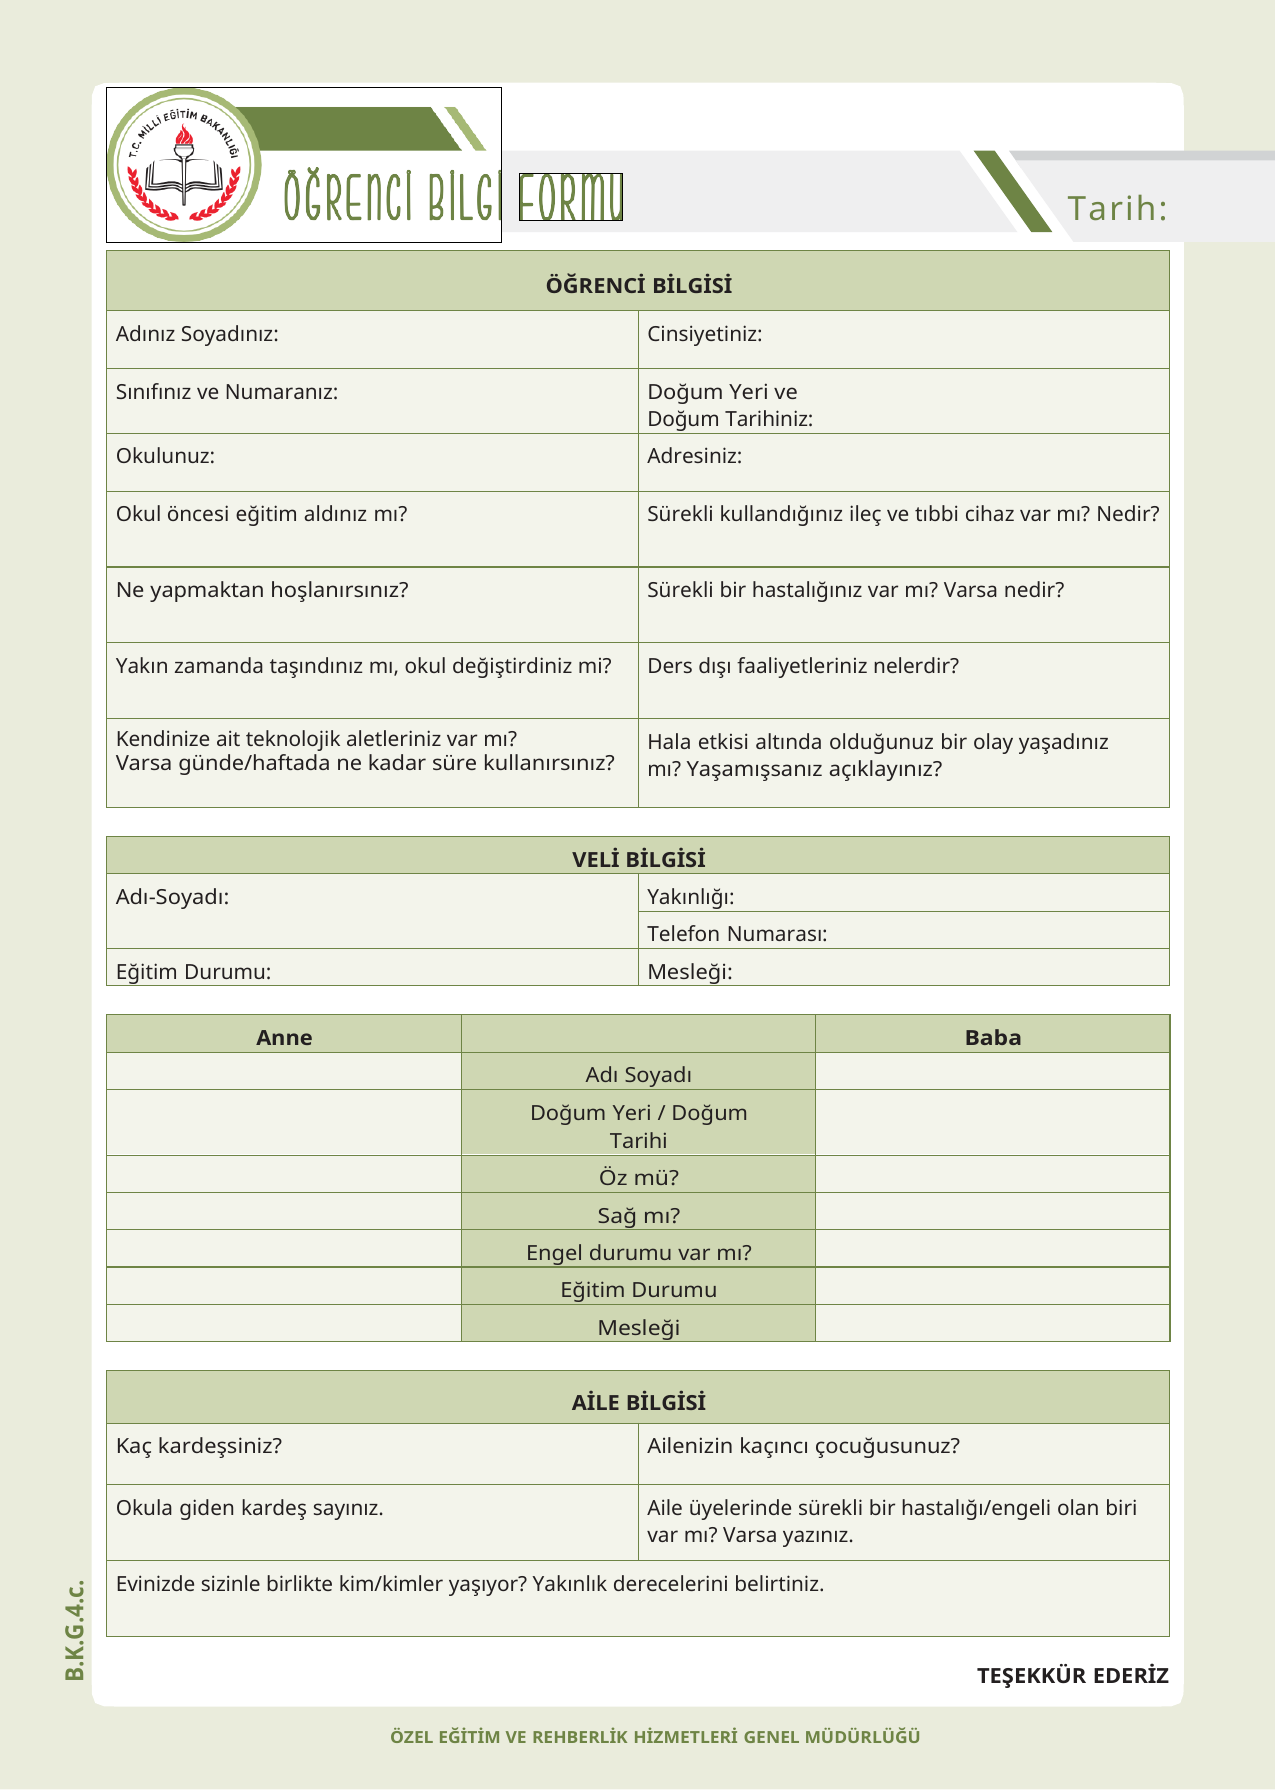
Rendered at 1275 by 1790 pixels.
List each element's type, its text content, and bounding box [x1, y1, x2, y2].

table_cell Eğitim Durumu [462, 1268, 815, 1304]
table_cell [107, 1053, 461, 1089]
table_cell [107, 1193, 461, 1229]
table_cell Telefon Numarası: [639, 912, 1169, 948]
table_cell Ailenizin kaçıncı çocuğusunuz? [639, 1424, 1169, 1484]
table_cell Hala etkisi altında olduğunuz bir olay yaşadınız mı? Yaşamışsanız açıklayınız? [639, 719, 1169, 807]
table_cell Sürekli bir hastalığınız var mı? Varsa nedir? [639, 568, 1169, 642]
table_cell Doğum Yeri ve Doğum Tarihiniz: [639, 369, 1169, 433]
table_header Anne [107, 1015, 461, 1052]
text ÖZEL EĞİTİM VE REHBERLİK HİZMETLERİ GENEL MÜDÜRLÜĞÜ [390, 1725, 1269, 1748]
table_cell Okula giden kardeş sayınız. [107, 1485, 638, 1560]
picture [107, 88, 501, 242]
table_cell Sağ mı? [462, 1193, 815, 1229]
table_cell Kendinize ait teknolojik aletleriniz var mı? Varsa günde/haftada ne kadar süre kullanırsınız? [107, 719, 638, 807]
table_cell Kaç kardeşsiniz? [107, 1424, 638, 1484]
table_cell Sürekli kullandığınız ileç ve tıbbi cihaz var mı? Nedir? [639, 492, 1169, 566]
table_cell Öz mü? [462, 1156, 815, 1192]
table_header VELİ BİLGİSİ [107, 837, 1169, 873]
table_cell [816, 1268, 1169, 1304]
table_cell Mesleği [462, 1305, 815, 1341]
table_cell [107, 1268, 461, 1304]
table_cell Yakın zamanda taşındınız mı, okul değiştirdiniz mi? [107, 643, 638, 718]
table_cell Okul öncesi eğitim aldınız mı? [107, 492, 638, 566]
table_cell [816, 1305, 1169, 1341]
table_cell [816, 1193, 1169, 1229]
table_cell [816, 1230, 1169, 1266]
table_cell Yakınlığı: [639, 874, 1169, 911]
table_header [462, 1015, 815, 1052]
table_cell Evinizde sizinle birlikte kim/kimler yaşıyor? Yakınlık derecelerini belirtiniz. [107, 1561, 1169, 1636]
table_header ÖĞRENCİ BİLGİSİ [107, 251, 1169, 310]
table_cell [816, 1090, 1169, 1154]
table_cell [816, 1156, 1169, 1192]
picture [520, 174, 622, 220]
table_cell Adı Soyadı [462, 1053, 815, 1089]
table_header AİLE BİLGİSİ [107, 1371, 1169, 1423]
table_cell [107, 1230, 461, 1266]
table_cell Engel durumu var mı? [462, 1230, 815, 1266]
table_cell Adınız Soyadınız: [107, 311, 638, 368]
table_cell [816, 1053, 1169, 1089]
table_cell Doğum Yeri / Doğum Tarihi [462, 1090, 815, 1154]
table_header Baba [816, 1015, 1169, 1052]
table_cell Sınıfınız ve Numaranız: [107, 369, 638, 433]
table_cell Cinsiyetiniz: [639, 311, 1169, 368]
table_cell Ne yapmaktan hoşlanırsınız? [107, 568, 638, 642]
table_cell [107, 1090, 461, 1154]
table_cell Adı-Soyadı: [107, 874, 638, 948]
table_cell [107, 1305, 461, 1341]
table_cell Aile üyelerinde sürekli bir hastalığı/engeli olan biri var mı? Varsa yazınız. [639, 1485, 1169, 1560]
table_cell Eğitim Durumu: [107, 949, 638, 985]
table_cell Mesleği: [639, 949, 1169, 985]
table_cell [107, 1156, 461, 1192]
table_cell Adresiniz: [639, 434, 1169, 491]
table_cell Okulunuz: [107, 434, 638, 491]
subtitle TEŞEKKÜR EDERİZ [92, 1662, 1169, 1690]
table_cell Ders dışı faaliyetleriniz nelerdir? [639, 643, 1169, 718]
